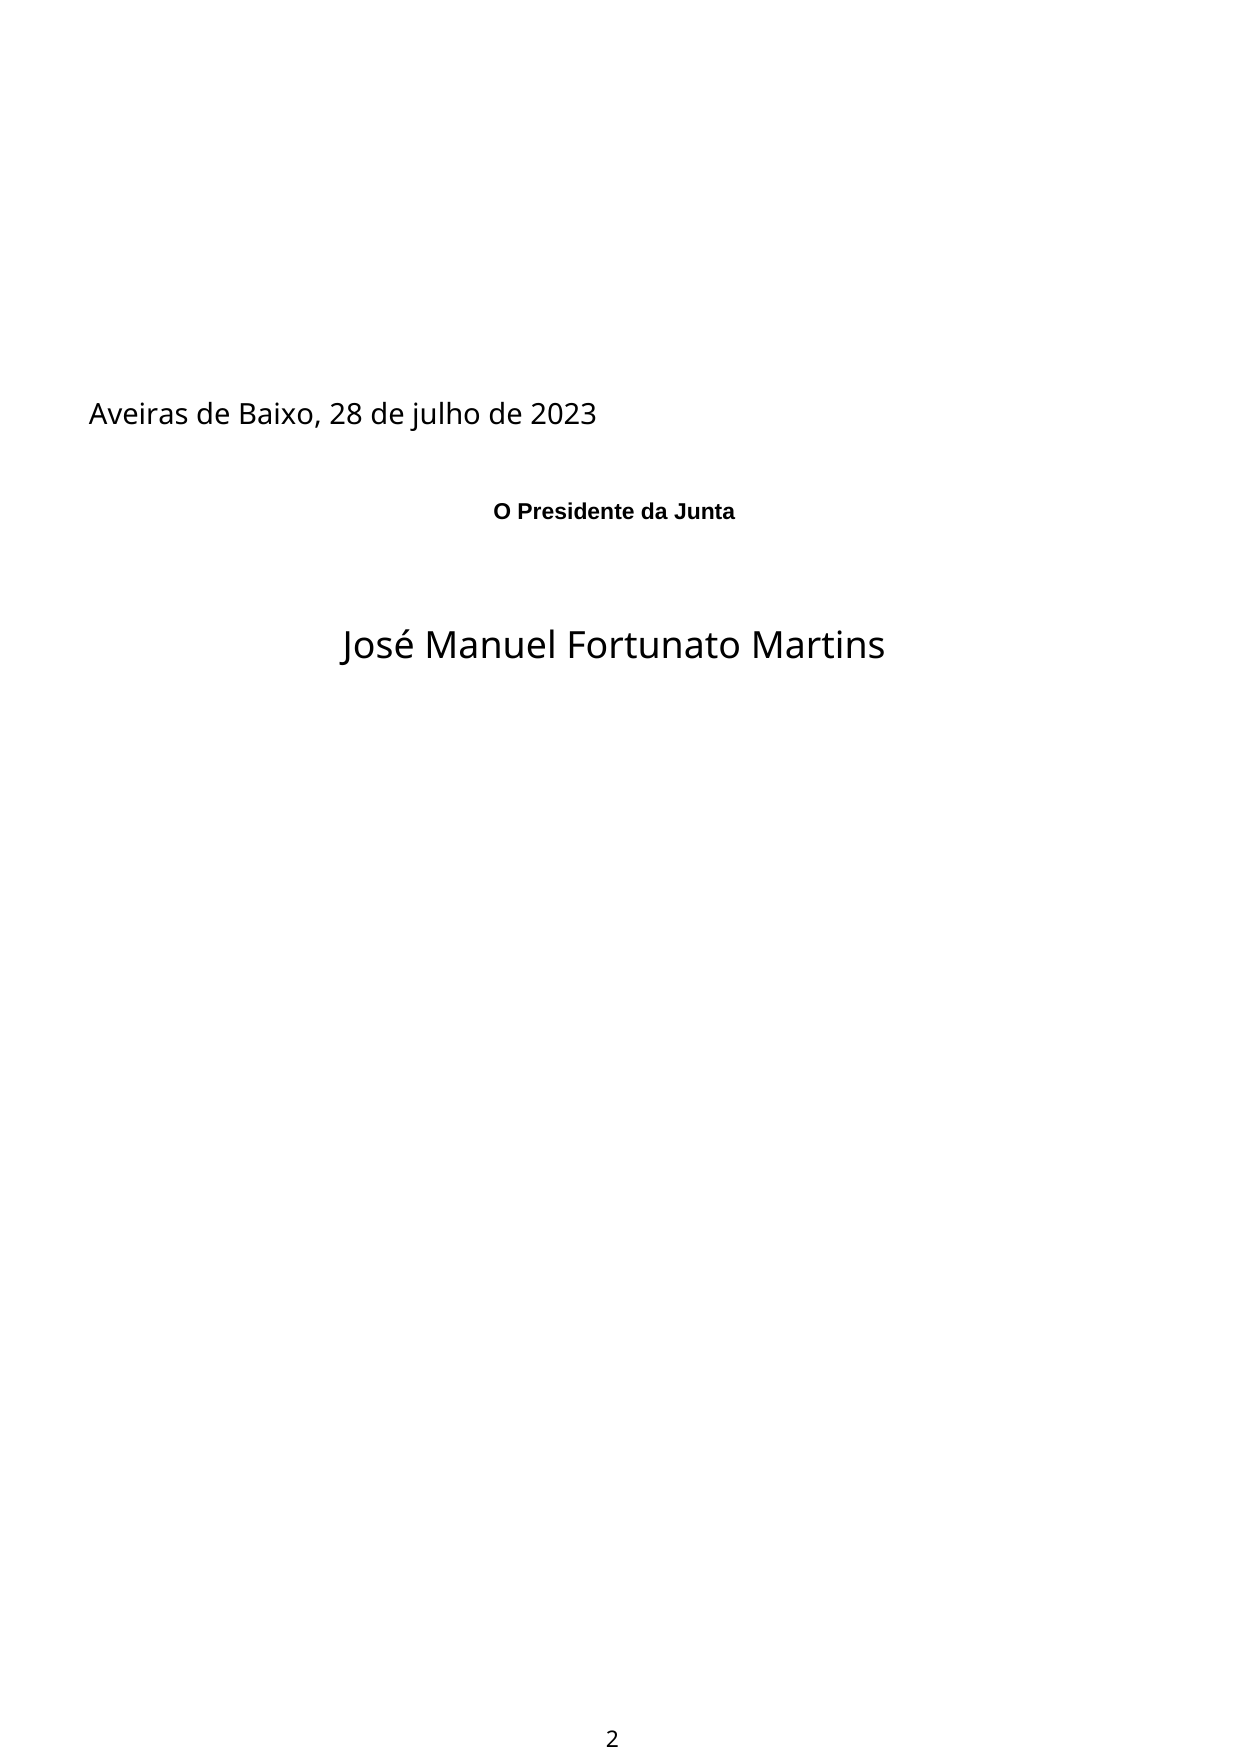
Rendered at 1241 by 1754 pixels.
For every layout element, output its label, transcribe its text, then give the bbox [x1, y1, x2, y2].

text O Presidente da Junta [162, 498, 1066, 524]
text José Manuel Fortunato Martins [162, 618, 1066, 669]
text Aveiras de Baixo, 28 de julho de 2023 [89, 393, 1122, 433]
